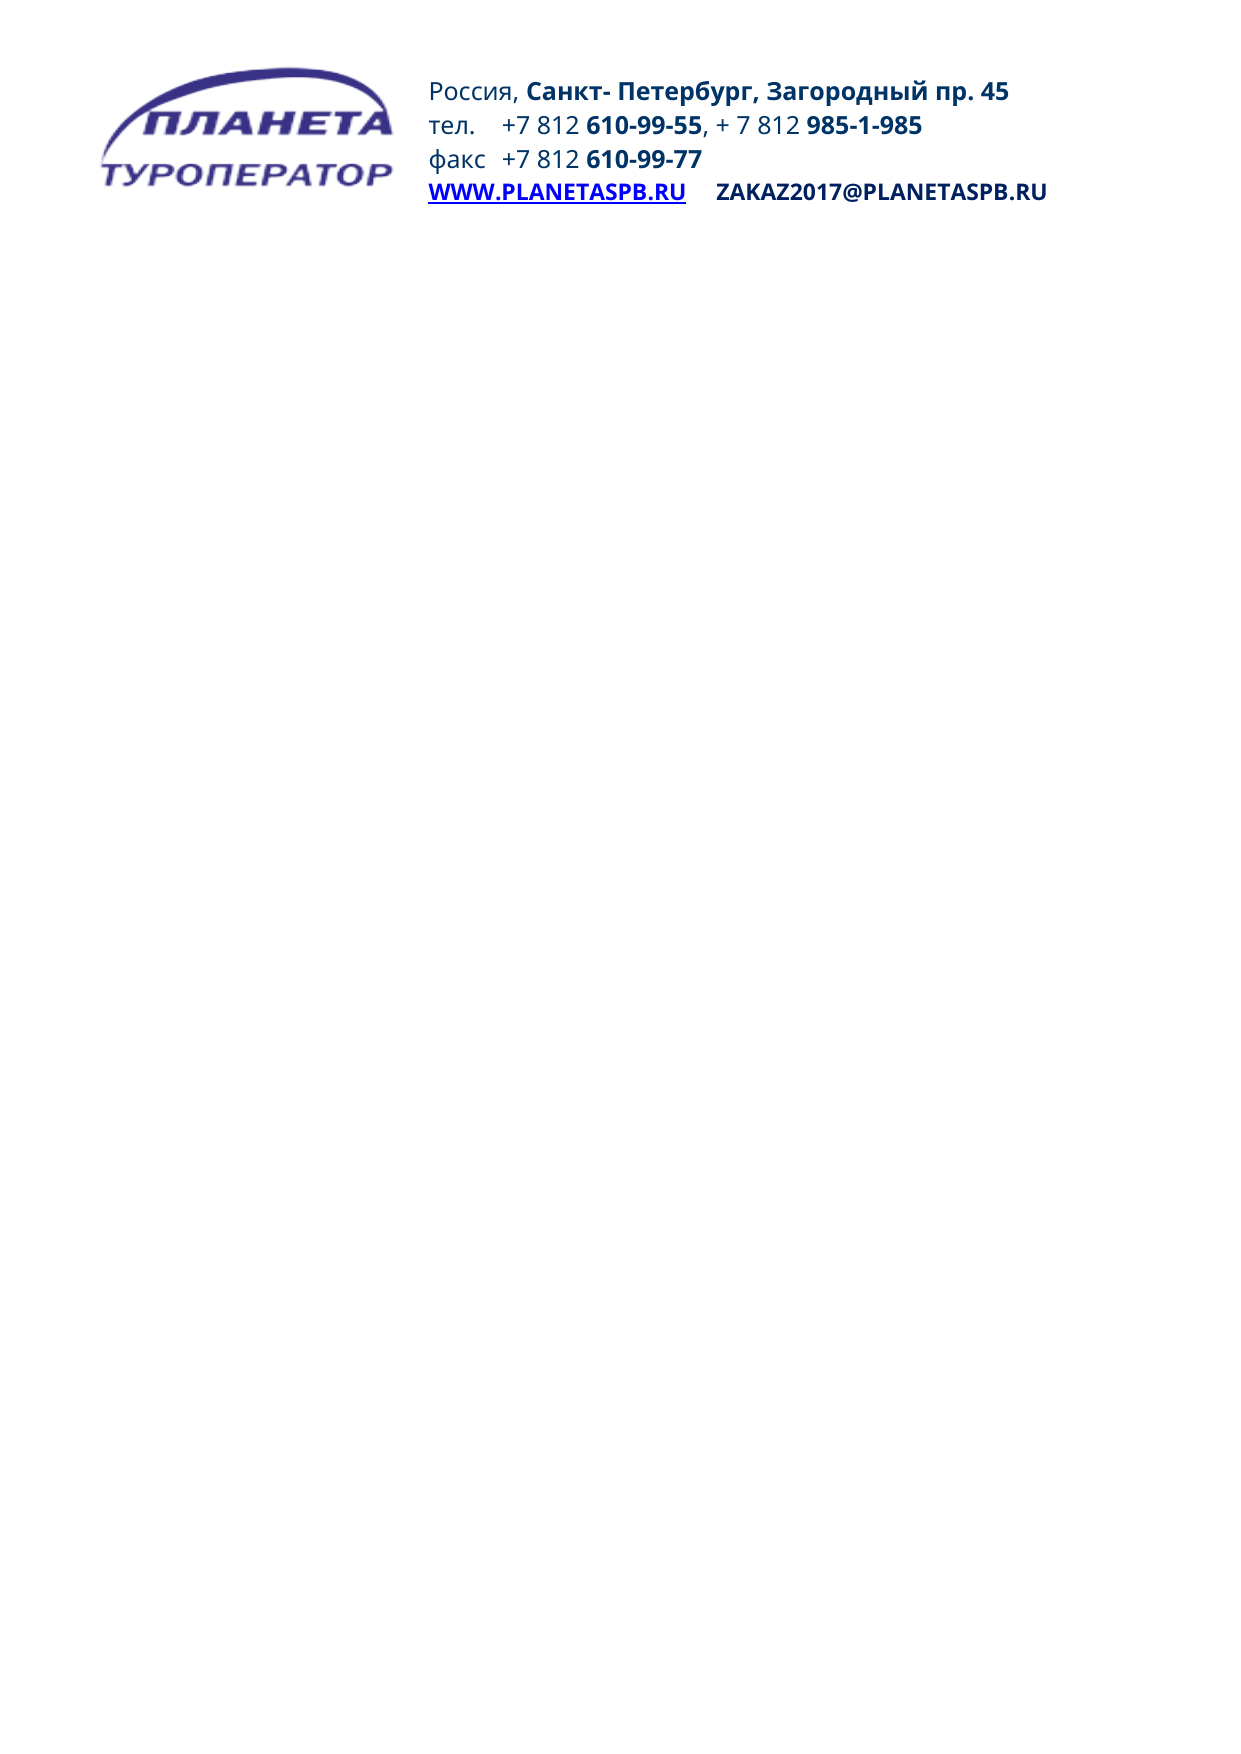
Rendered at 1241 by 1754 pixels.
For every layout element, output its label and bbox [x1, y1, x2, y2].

picture [93, 62, 404, 197]
